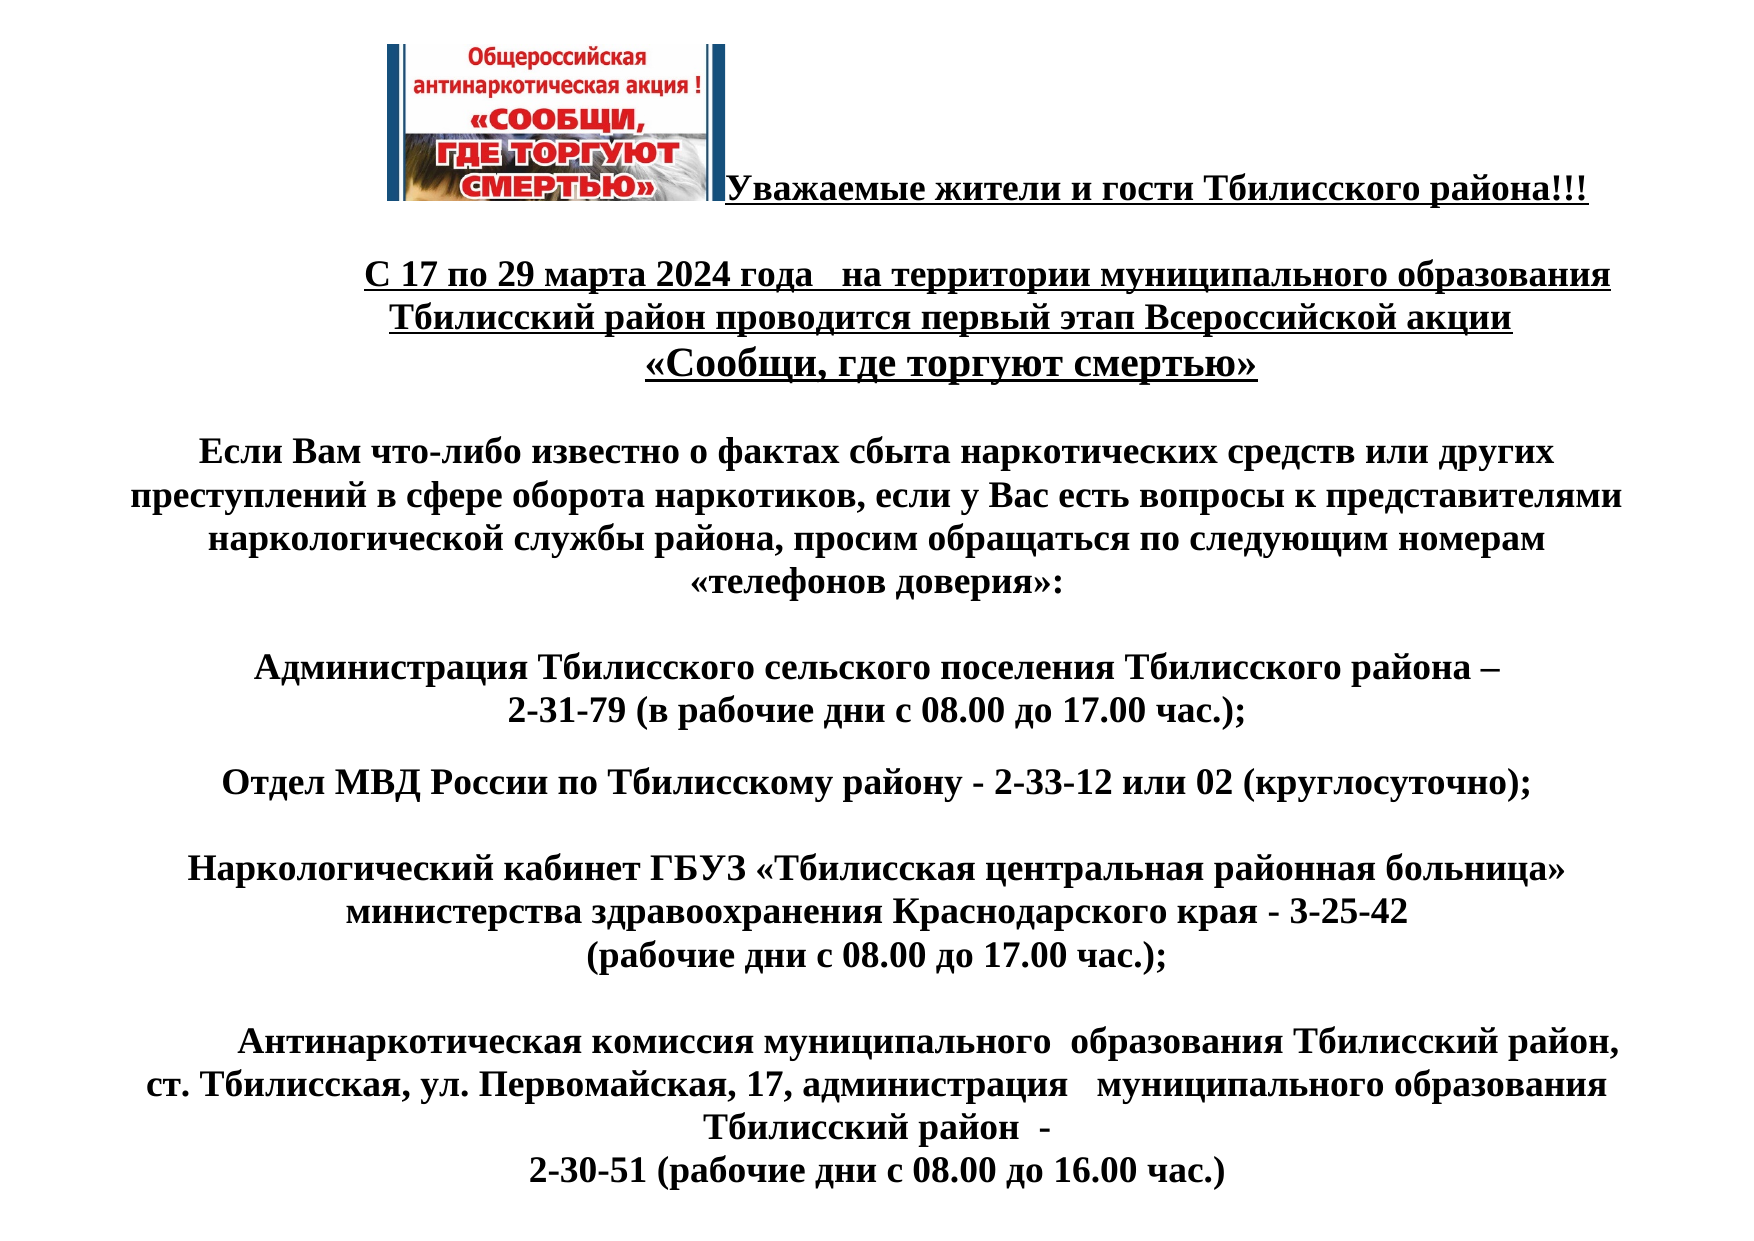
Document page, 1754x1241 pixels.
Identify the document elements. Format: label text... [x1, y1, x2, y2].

text Антинаркотическая комиссия муниципального образования Тбилисский район, ст. Тбилисская, ул. Первомайская, 17, администрация муниципального образования Тбилисский район - 2-30-51 (рабочие дни с 08.00 до 16.00 час.) [118, 1018, 1636, 1191]
text Администрация Тбилисского сельского поселения Тбилисского района – [118, 644, 1636, 688]
text Если Вам что-либо известно о фактах сбыта наркотических средств или других преступлений в сфере оборота наркотиков, если у Вас есть вопросы к представителями наркологической службы района, просим обращаться по следующим номерам «телефонов доверия»: [118, 429, 1636, 601]
text Уважаемые жители и гости Тбилисского района!!! [266, 44, 1636, 208]
picture [387, 44, 725, 201]
text 2-31-79 (в рабочие дни с 08.00 до 17.00 час.); [118, 688, 1636, 731]
text Наркологический кабинет ГБУЗ «Тбилисская центральная районная больница» министерства здравоохранения Краснодарского края - 3-25-42 (рабочие дни с 08.00 до 17.00 час.); [118, 846, 1636, 975]
text С 17 по 29 марта 2024 года на территории муниципального образования Тбилисский район проводится первый этап Всероссийской акции «Сообщи, где торгуют смертью» [266, 252, 1636, 386]
text Отдел МВД России по Тбилисскому району - 2-33-12 или 02 (круглосуточно); [118, 759, 1636, 803]
